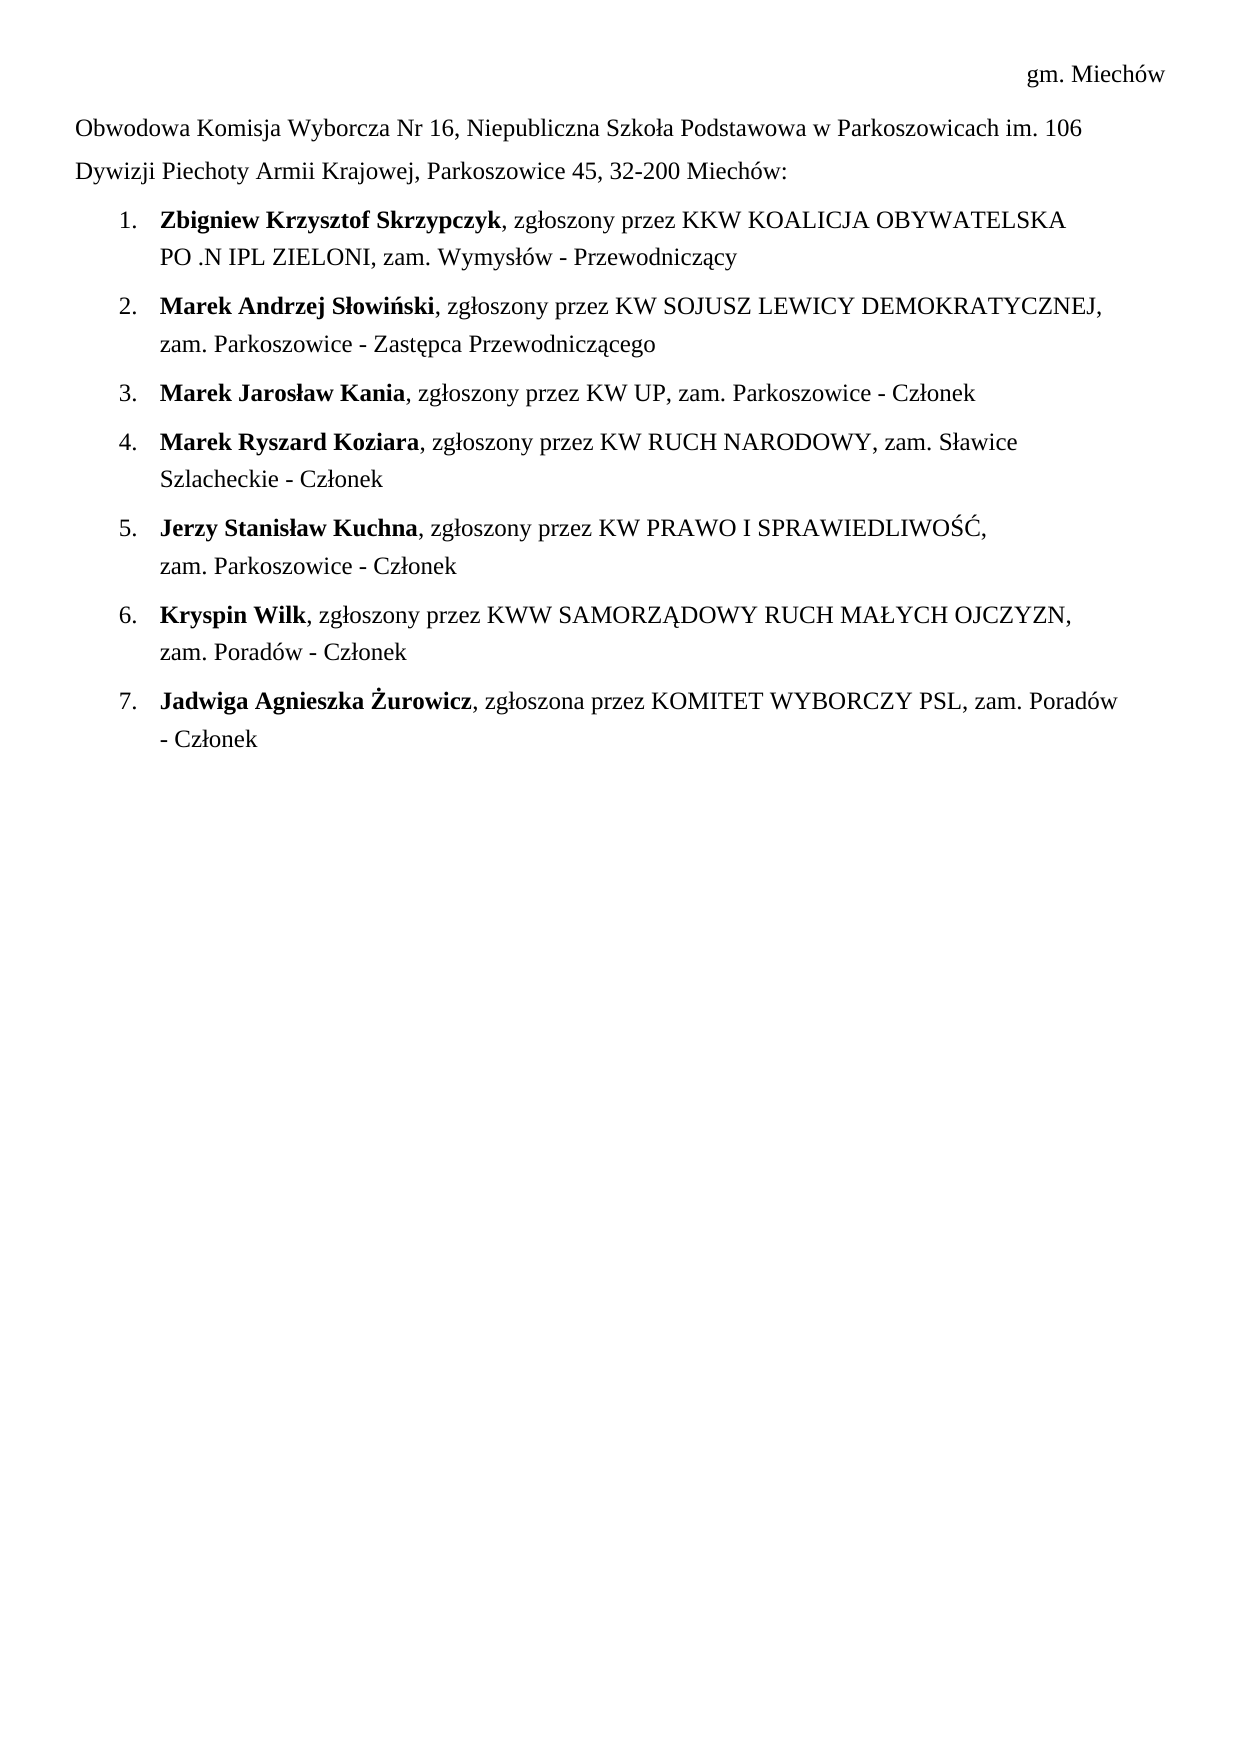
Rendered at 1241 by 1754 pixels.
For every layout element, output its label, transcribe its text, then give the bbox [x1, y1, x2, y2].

table_header Zbigniew Krzysztof Skrzypczyk, zgłoszony przez KKW KOALICJA OBYWATELSKA PO .N IPL ZIELONI, zam. Wymysłów - Przewodniczący [148, 199, 1138, 286]
table_cell 5. [75, 508, 148, 594]
table_cell Marek Ryszard Koziara, zgłoszony przez KW RUCH NARODOWY, zam. Sławice Szlacheckie - Członek [148, 421, 1138, 508]
table_header 1. [75, 199, 148, 286]
table_cell 3. [75, 372, 148, 421]
table_cell 6. [75, 594, 148, 681]
table_cell Marek Andrzej Słowiński, zgłoszony przez KW SOJUSZ LEWICY DEMOKRATYCZNEJ, zam. Parkoszowice - Zastępca Przewodniczącego [148, 286, 1138, 372]
table_cell 7. [75, 681, 148, 767]
text Obwodowa Komisja Wyborcza Nr 16, Niepubliczna Szkoła Podstawowa w Parkoszowicach im. 106 Dywizji Piechoty Armii Krajowej, Parkoszowice 45, 32-200 Miechów: [75, 113, 1165, 185]
table_cell 4. [75, 421, 148, 508]
table_cell Jadwiga Agnieszka Żurowicz, zgłoszona przez KOMITET WYBORCZY PSL, zam. Poradów - Członek [148, 681, 1138, 767]
table_cell Marek Jarosław Kania, zgłoszony przez KW UP, zam. Parkoszowice - Członek [148, 372, 1138, 421]
text gm. Miechów [75, 59, 1165, 88]
table_cell Jerzy Stanisław Kuchna, zgłoszony przez KW PRAWO I SPRAWIEDLIWOŚĆ, zam. Parkoszowice - Członek [148, 508, 1138, 594]
table_cell Kryspin Wilk, zgłoszony przez KWW SAMORZĄDOWY RUCH MAŁYCH OJCZYZN, zam. Poradów - Członek [148, 594, 1138, 681]
table_cell 2. [75, 286, 148, 372]
